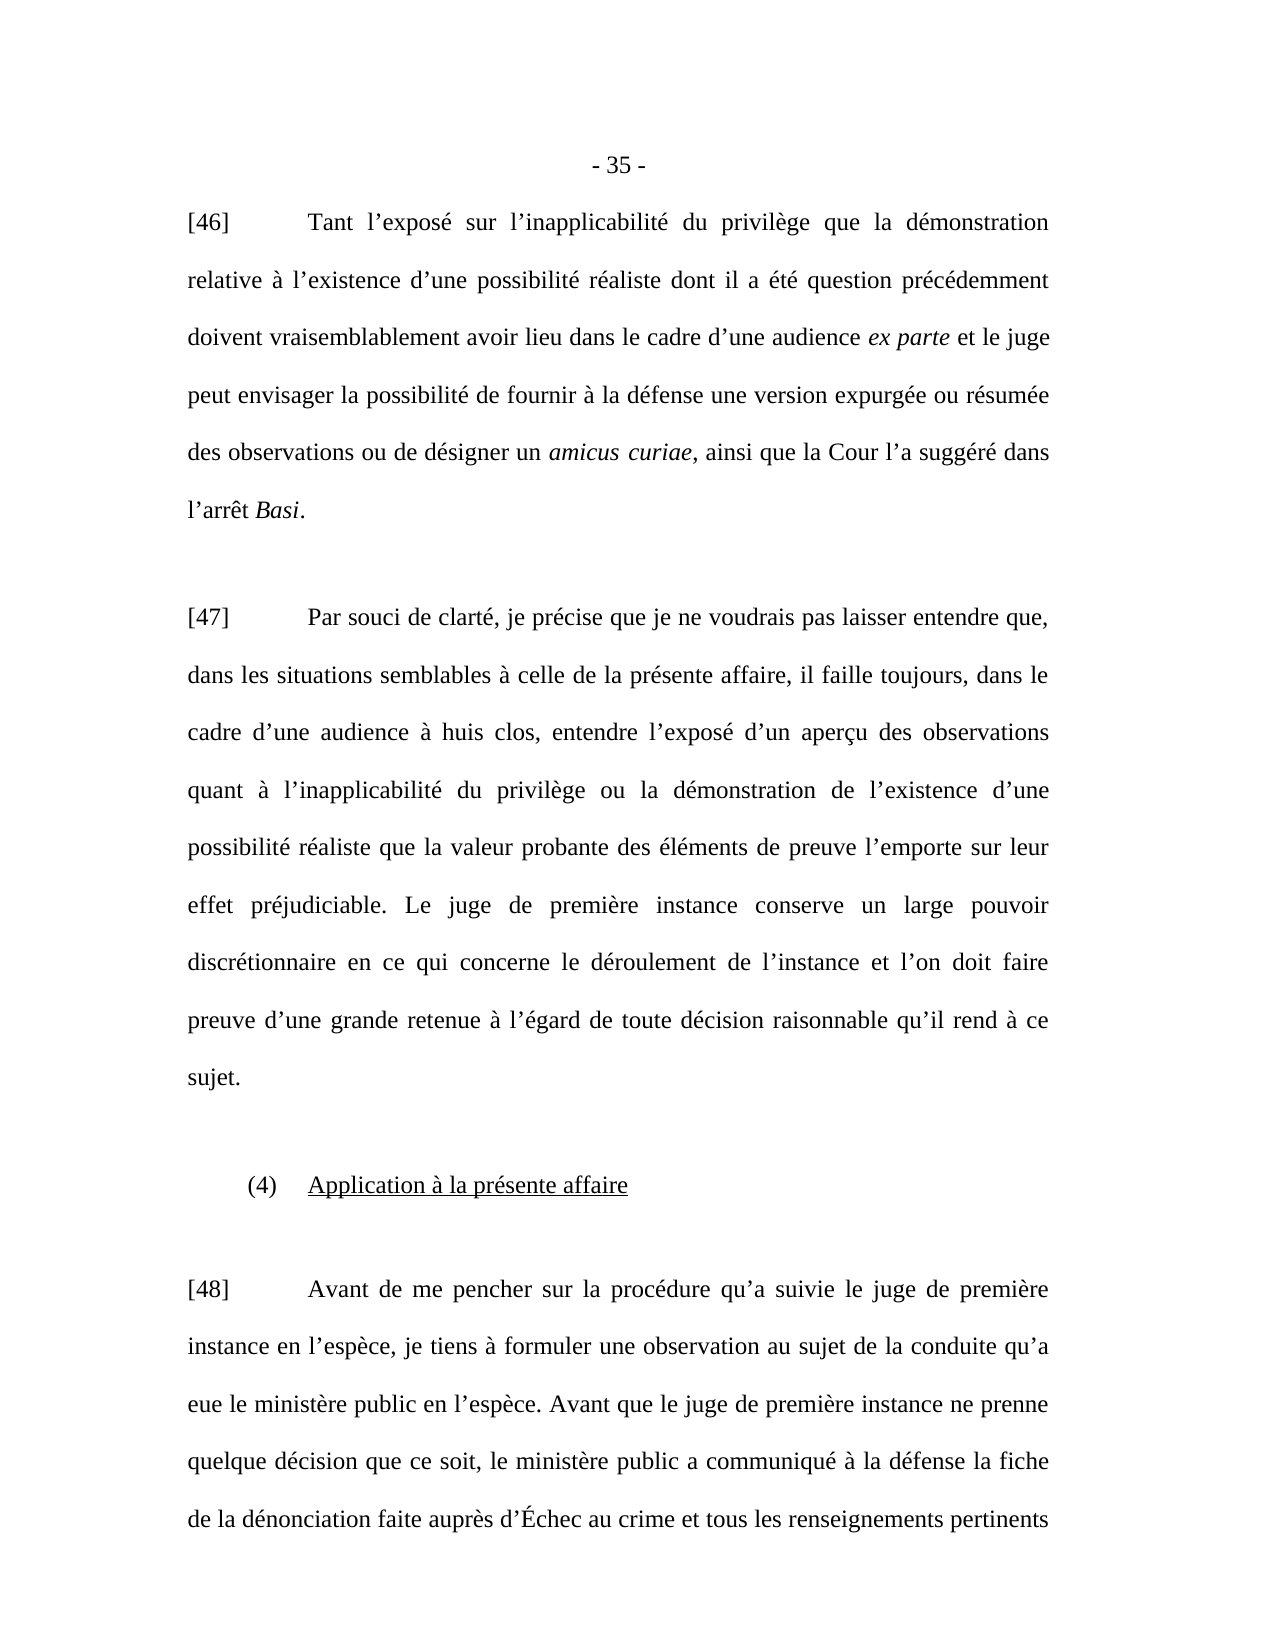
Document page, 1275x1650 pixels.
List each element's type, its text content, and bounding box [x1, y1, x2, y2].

list Tant l’exposé sur l’inapplicabilité du privilège que la démonstration relative à l’existence d’une possibilité réaliste dont il a été question précédemment doivent vraisemblablement avoir lieu dans le cadre d’une audience ex parte et le juge peut envisager la possibilité de fournir à la défense une version expurgée ou résumée des observations ou de désigner un amicus curiae, ainsi que la Cour l’a suggéré dans l’arrêt Basi. [187, 207, 1050, 524]
list Par souci de clarté, je précise que je ne voudrais pas laisser entendre que, dans les situations semblables à celle de la présente affaire, il faille toujours, dans le cadre d’une audience à huis clos, entendre l’exposé d’un aperçu des observations quant à l’inapplicabilité du privilège ou la démonstration de l’existence d’une possibilité réaliste que la valeur probante des éléments de preuve l’emporte sur leur effet préjudiciable. Le juge de première instance conserve un large pouvoir discrétionnaire en ce qui concerne le déroulement de l’instance et l’on doit faire preuve d’une grande retenue à l’égard de toute décision raisonnable qu’il rend à ce sujet. [187, 602, 1050, 1091]
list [187, 1274, 1050, 1532]
title Application à la présente affaire [247, 1170, 1050, 1199]
